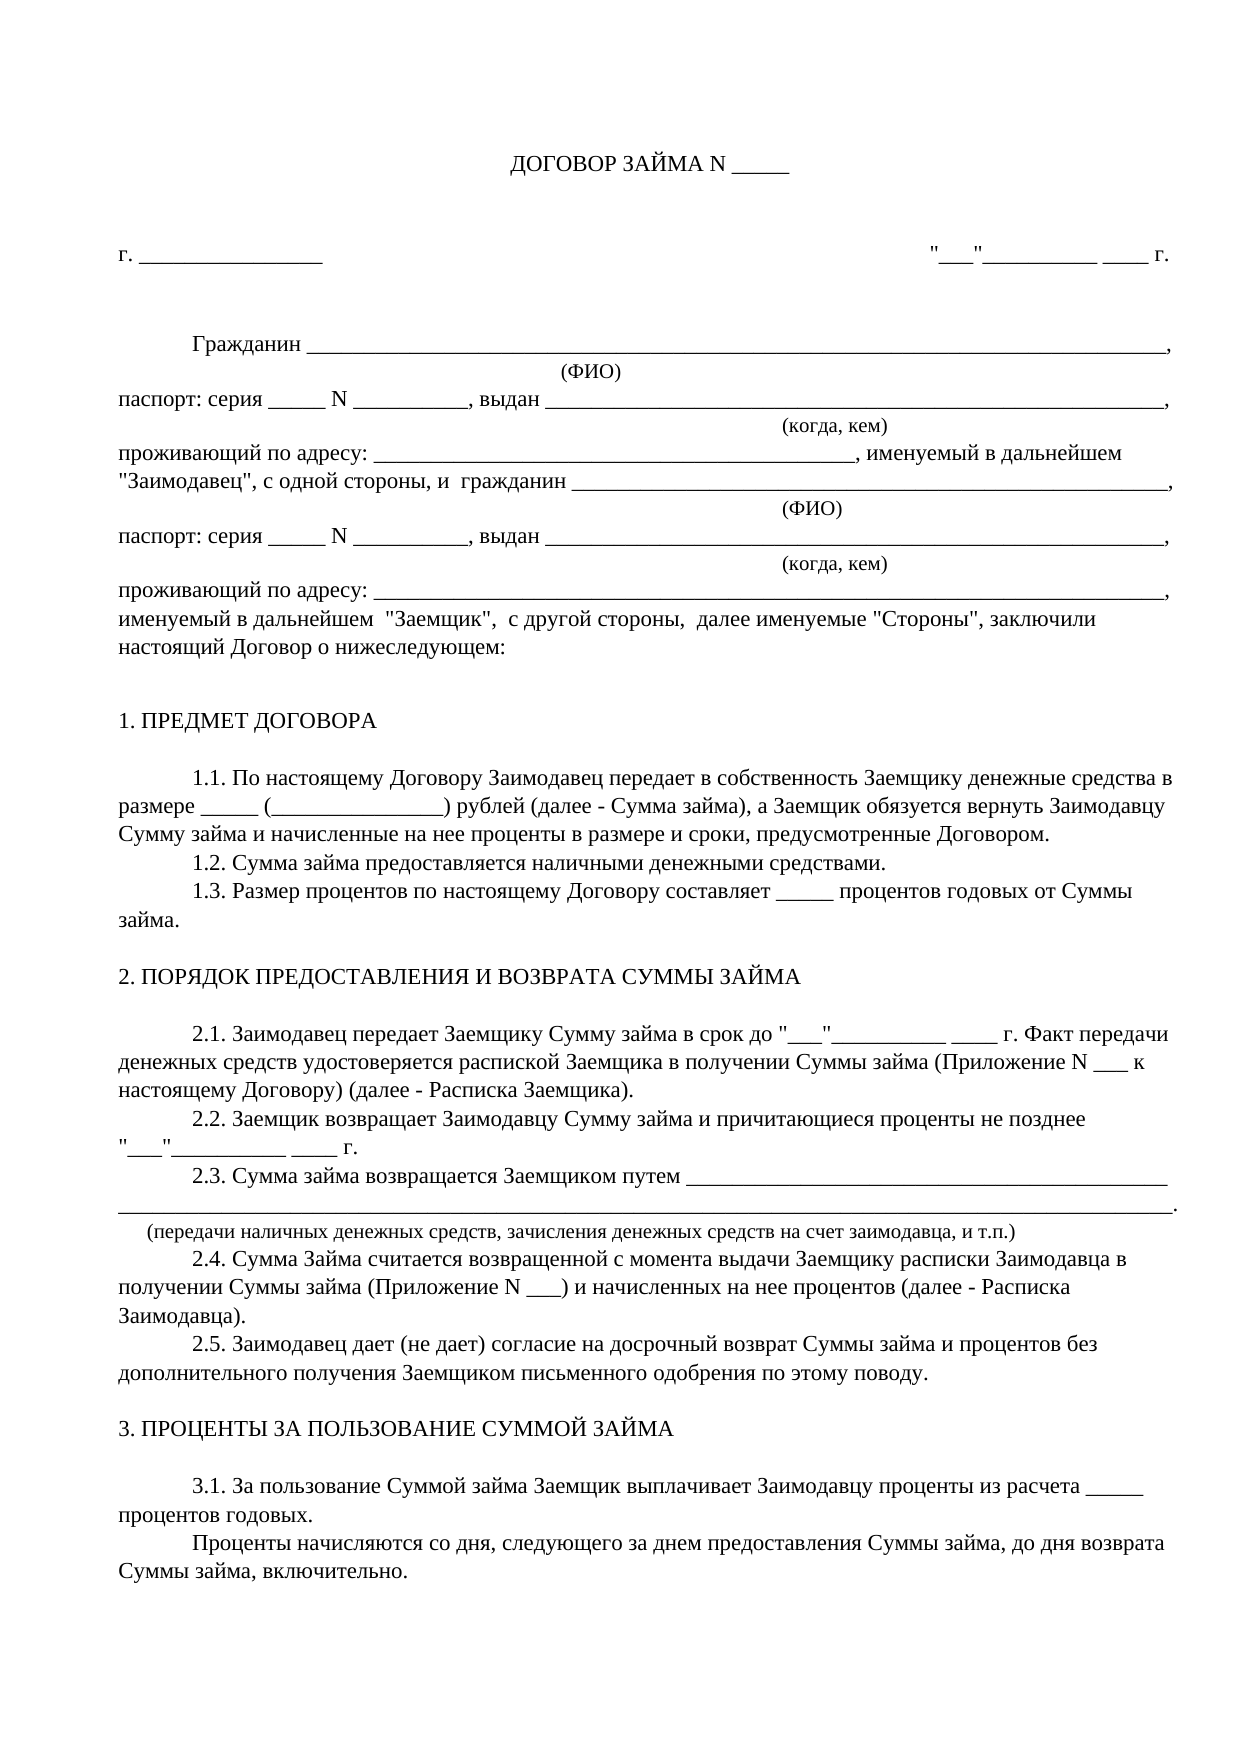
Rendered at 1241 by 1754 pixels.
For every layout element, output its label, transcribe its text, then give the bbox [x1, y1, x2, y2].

text ДОГОВОР ЗАЙМА N _____ [118, 150, 1181, 176]
text 2.5. Заимодавец дает (не дает) согласие на досрочный возврат Суммы займа и процентов без дополнительного получения Заемщиком письменного одобрения по этому поводу. [118, 1330, 1181, 1385]
text ____________________________________________________________________________________________. [118, 1190, 1181, 1217]
text Проценты начисляются со дня, следующего за днем предоставления Суммы займа, до дня возврата Суммы займа, включительно. [118, 1529, 1181, 1584]
text 1. ПРЕДМЕТ ДОГОВОРА [118, 707, 1181, 733]
text (ФИО) [118, 496, 1181, 520]
text 2. ПОРЯДОК ПРЕДОСТАВЛЕНИЯ И ВОЗВРАТА СУММЫ ЗАЙМА [118, 963, 1181, 989]
text (ФИО) [118, 359, 1181, 383]
text паспорт: серия _____ N __________, выдан ______________________________________________________, [118, 522, 1181, 548]
text (когда, кем) [118, 550, 1181, 574]
text 3. ПРОЦЕНТЫ ЗА ПОЛЬЗОВАНИЕ СУММОЙ ЗАЙМА [118, 1415, 1181, 1442]
text 2.1. Заимодавец передает Заемщику Сумму займа в срок до "___"__________ ____ г. Факт передачи денежных средств удостоверяется распиской Заемщика в получении Суммы займа (Приложение N ___ к настоящему Договору) (далее - Расписка Заемщика). [118, 1019, 1181, 1103]
text 3.1. За пользование Суммой займа Заемщик выплачивает Заимодавцу проценты из расчета _____ процентов годовых. [118, 1472, 1181, 1527]
text 2.3. Сумма займа возвращается Заемщиком путем __________________________________________ [118, 1162, 1181, 1188]
text (передачи наличных денежных средств, зачисления денежных средств на счет заимодавца, и т.п.) [118, 1219, 1181, 1243]
text паспорт: серия _____ N __________, выдан ______________________________________________________, [118, 385, 1181, 411]
text проживающий по адресу: __________________________________________, именуемый в дальнейшем "Заимодавец", с одной стороны, и гражданин ____________________________________________________, [118, 439, 1181, 494]
text 1.2. Сумма займа предоставляется наличными денежными средствами. [118, 849, 1181, 875]
text 2.4. Сумма Займа считается возвращенной с момента выдачи Заемщику расписки Заимодавца в получении Суммы займа (Приложение N ___) и начисленных на нее процентов (далее - Расписка Заимодавца). [118, 1245, 1181, 1328]
text г. ________________ "___"__________ ____ г. [118, 240, 1181, 267]
text Гражданин ___________________________________________________________________________, [118, 330, 1181, 357]
text проживающий по адресу: _____________________________________________________________________, [118, 576, 1181, 603]
text именуемый в дальнейшем "Заемщик", с другой стороны, далее именуемые "Стороны", заключили настоящий Договор о нижеследующем: [118, 605, 1181, 659]
text 1.1. По настоящему Договору Заимодавец передает в собственность Заемщику денежные средства в размере _____ (_______________) рублей (далее - Сумма займа), а Заемщик обязуется вернуть Заимодавцу Сумму займа и начисленные на нее проценты в размере и сроки, предусмотренные Договором. [118, 764, 1181, 847]
text (когда, кем) [118, 413, 1181, 437]
text 1.3. Размер процентов по настоящему Договору составляет _____ процентов годовых от Суммы займа. [118, 877, 1181, 932]
text 2.2. Заемщик возвращает Заимодавцу Сумму займа и причитающиеся проценты не позднее "___"__________ ____ г. [118, 1105, 1181, 1160]
